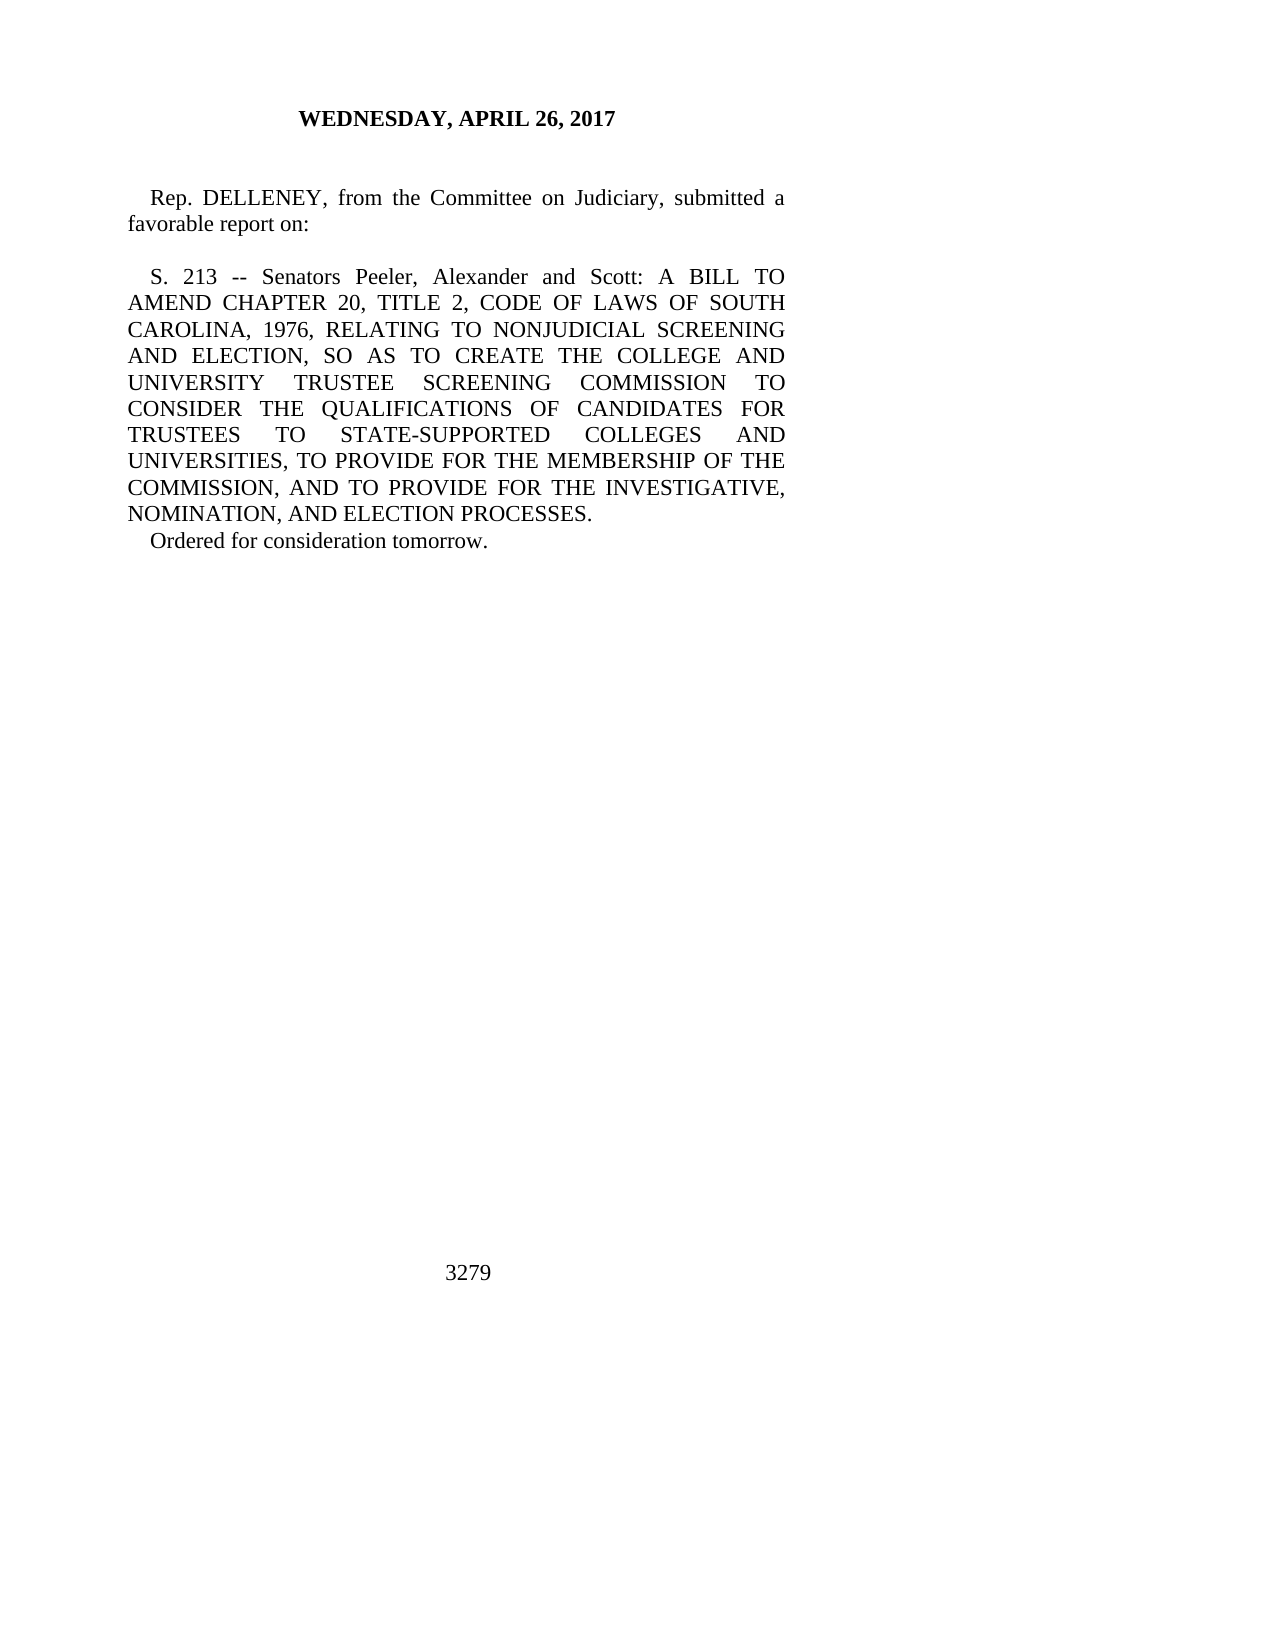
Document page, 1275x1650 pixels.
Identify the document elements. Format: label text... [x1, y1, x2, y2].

text S. 213 -- Senators Peeler, Alexander and Scott: A BILL TO AMEND CHAPTER 20, TITLE 2, CODE OF LAWS OF SOUTH CAROLINA, 1976, RELATING TO NONJUDICIAL SCREENING AND ELECTION, SO AS TO CREATE THE COLLEGE AND UNIVERSITY TRUSTEE SCREENING COMMISSION TO CONSIDER THE QUALIFICATIONS OF CANDIDATES FOR TRUSTEES TO STATE-SUPPORTED COLLEGES AND UNIVERSITIES, TO PROVIDE FOR THE MEMBERSHIP OF THE COMMISSION, AND TO PROVIDE FOR THE INVESTIGATIVE, NOMINATION, AND ELECTION PROCESSES. [127, 263, 786, 527]
text Rep. DELLENEY, from the Committee on Judiciary, submitted a favorable report on: [127, 184, 786, 237]
text Ordered for consideration tomorrow. [127, 527, 786, 553]
